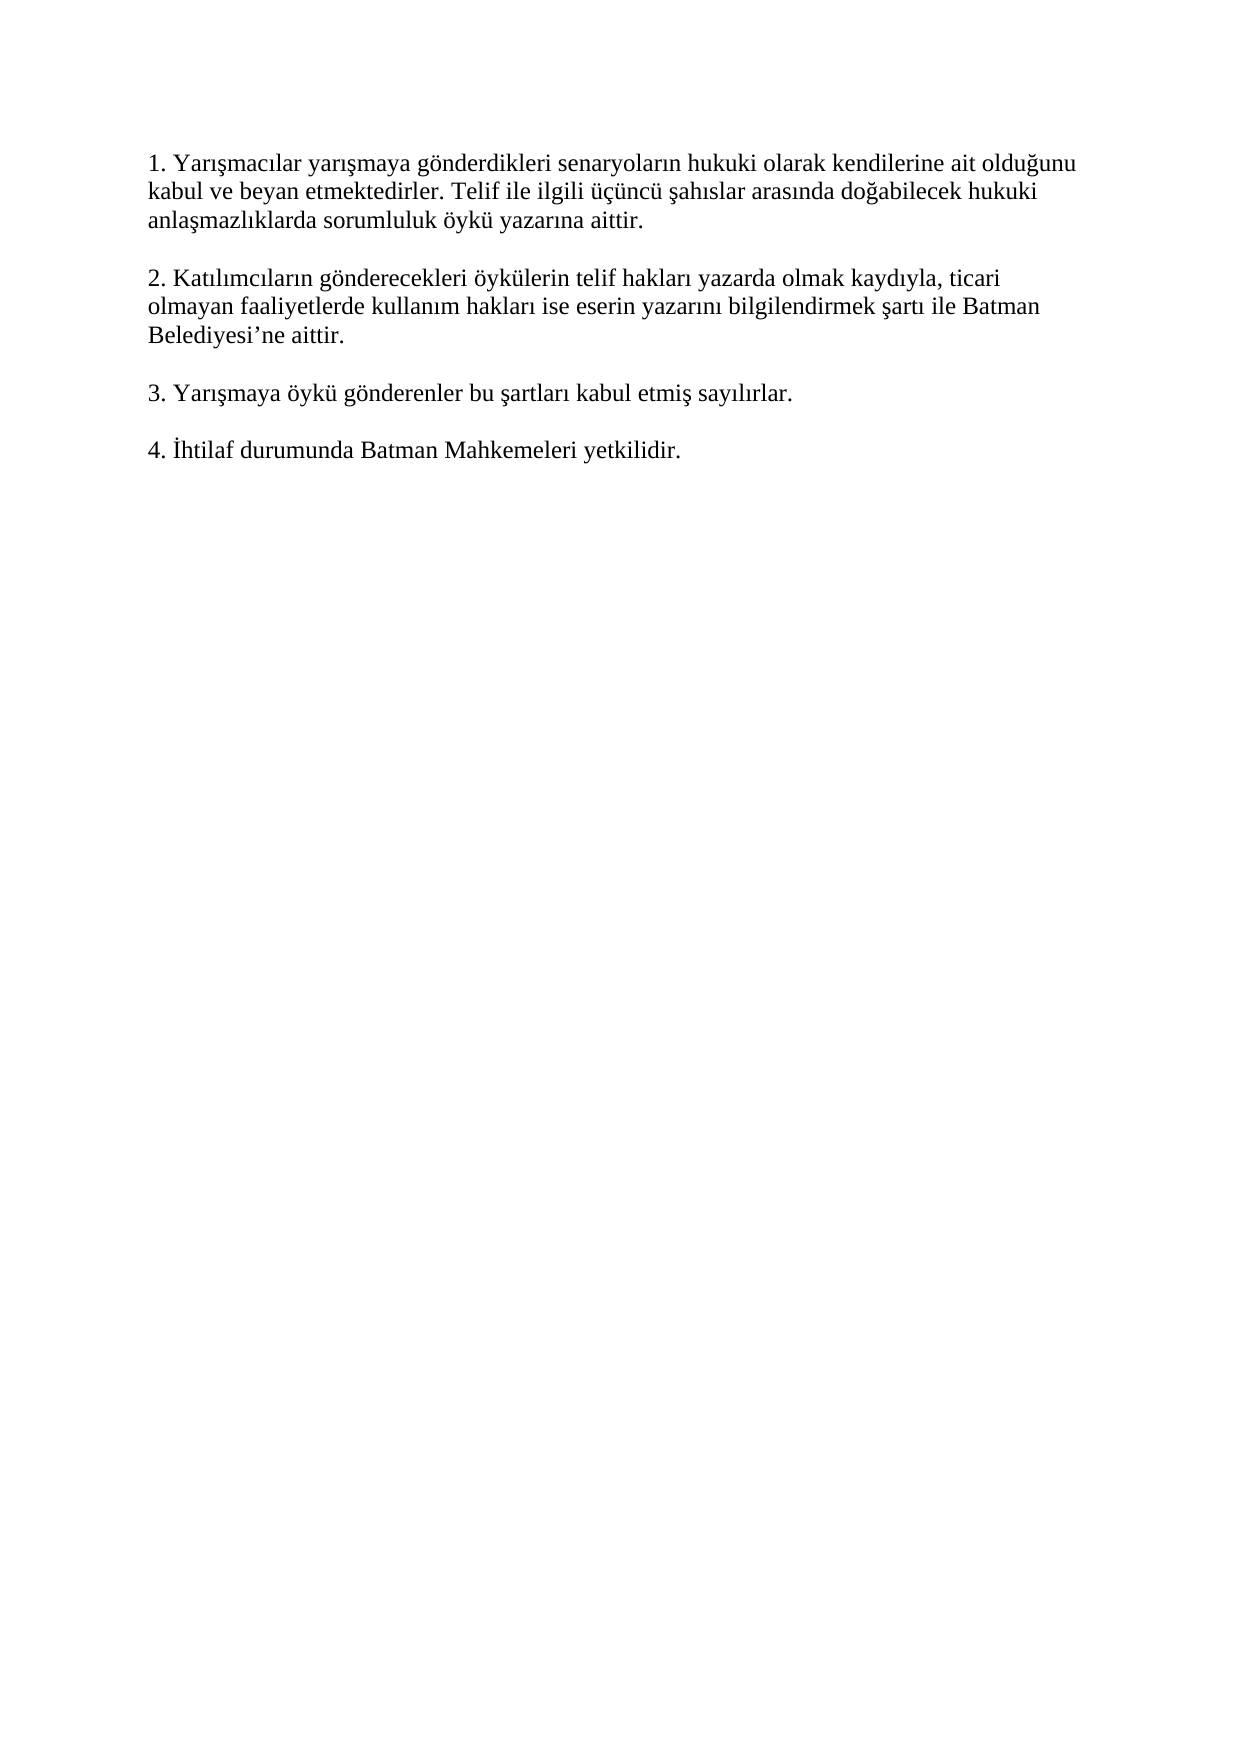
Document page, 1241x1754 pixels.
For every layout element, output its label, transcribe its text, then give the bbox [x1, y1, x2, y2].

text 2. Katılımcıların gönderecekleri öykülerin telif hakları yazarda olmak kaydıyla, ticari olmayan faaliyetlerde kullanım hakları ise eserin yazarını bilgilendirmek şartı ile Batman Belediyesi’ne aittir. [148, 263, 1093, 349]
text 3. Yarışmaya öykü gönderenler bu şartları kabul etmiş sayılırlar. [148, 378, 1093, 406]
text 1. Yarışmacılar yarışmaya gönderdikleri senaryoların hukuki olarak kendilerine ait olduğunu kabul ve beyan etmektedirler. Telif ile ilgili üçüncü şahıslar arasında doğabilecek hukuki anlaşmazlıklarda sorumluluk öykü yazarına aittir. [148, 148, 1093, 234]
text 4. İhtilaf durumunda Batman Mahkemeleri yetkilidir. [148, 435, 1093, 464]
